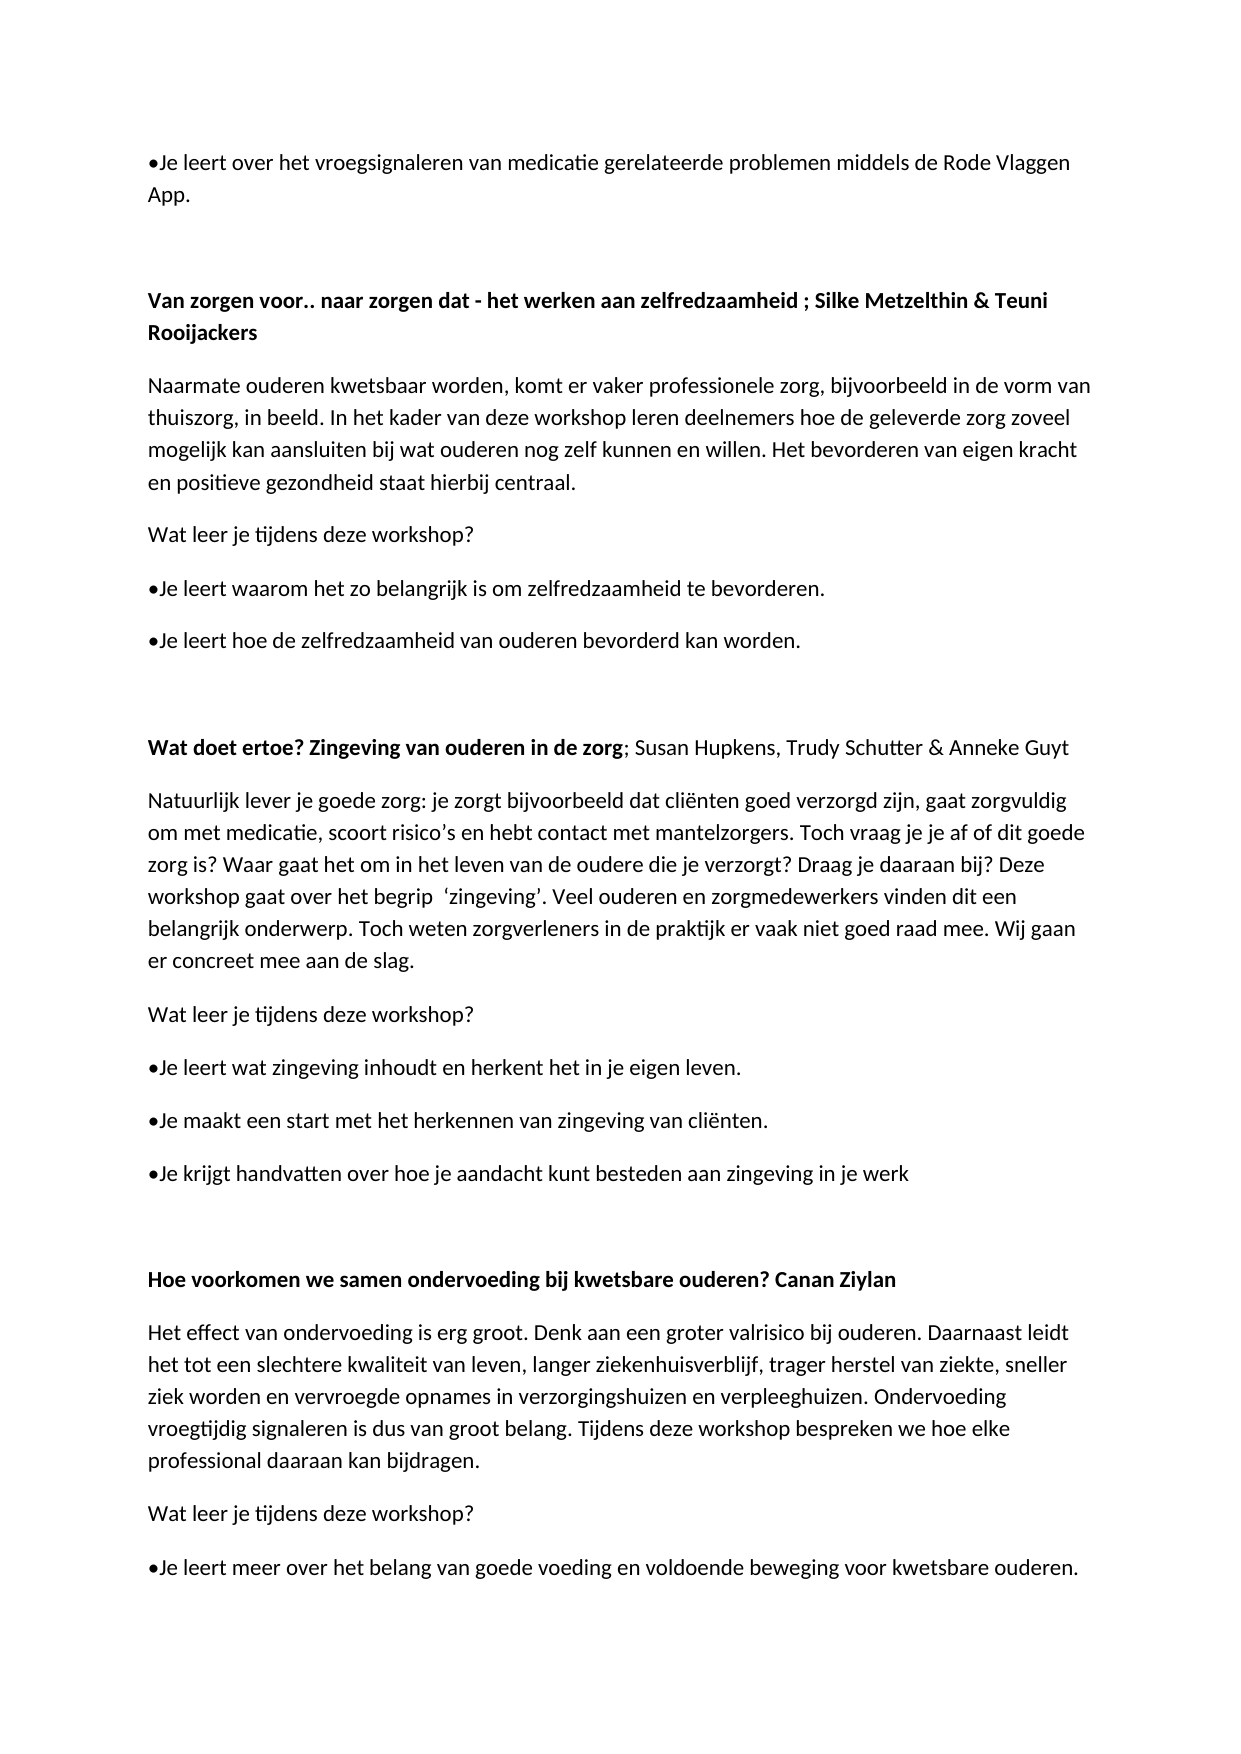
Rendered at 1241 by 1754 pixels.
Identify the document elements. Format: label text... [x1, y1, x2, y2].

text •Je leert meer over het belang van goede voeding en voldoende beweging voor kwetsbare ouderen. [148, 1553, 1093, 1581]
text Het effect van ondervoeding is erg groot. Denk aan een groter valrisico bij ouderen. Daarnaast leidt het tot een slechtere kwaliteit van leven, langer ziekenhuisverblijf, trager herstel van ziekte, sneller ziek worden en vervroegde opnames in verzorgingshuizen en verpleeghuizen. Ondervoeding vroegtijdig signaleren is dus van groot belang. Tijdens deze workshop bespreken we hoe elke professional daaraan kan bijdragen. [148, 1318, 1093, 1474]
text •Je leert hoe de zelfredzaamheid van ouderen bevorderd kan worden. [148, 627, 1093, 655]
text Naarmate ouderen kwetsbaar worden, komt er vaker professionele zorg, bijvoorbeeld in de vorm van thuiszorg, in beeld. In het kader van deze workshop leren deelnemers hoe de geleverde zorg zoveel mogelijk kan aansluiten bij wat ouderen nog zelf kunnen en willen. Het bevorderen van eigen kracht en positieve gezondheid staat hierbij centraal. [148, 371, 1093, 496]
text Wat leer je tijdens deze workshop? [148, 1000, 1093, 1028]
text Van zorgen voor.. naar zorgen dat - het werken aan zelfredzaamheid ; Silke Metzelthin & Teuni Rooijackers [148, 286, 1093, 346]
text Natuurlijk lever je goede zorg: je zorgt bijvoorbeeld dat cliënten goed verzorgd zijn, gaat zorgvuldig om met medicatie, scoort risico’s en hebt contact met mantelzorgers. Toch vraag je je af of dit goede zorg is? Waar gaat het om in het leven van de oudere die je verzorgt? Draag je daaraan bij? Deze workshop gaat over het begrip ‘zingeving’. Veel ouderen en zorgmedewerkers vinden dit een belangrijk onderwerp. Toch weten zorgverleners in de praktijk er vaak niet goed raad mee. Wij gaan er concreet mee aan de slag. [148, 786, 1093, 975]
text •Je leert wat zingeving inhoudt en herkent het in je eigen leven. [148, 1053, 1093, 1081]
text Wat doet ertoe? Zingeving van ouderen in de zorg; Susan Hupkens, Trudy Schutter & Anneke Guyt [148, 733, 1093, 761]
text •Je leert waarom het zo belangrijk is om zelfredzaamheid te bevorderen. [148, 574, 1093, 602]
text •Je krijgt handvatten over hoe je aandacht kunt besteden aan zingeving in je werk [148, 1159, 1093, 1187]
text Wat leer je tijdens deze workshop? [148, 521, 1093, 549]
text •Je maakt een start met het herkennen van zingeving van cliënten. [148, 1106, 1093, 1134]
text Hoe voorkomen we samen ondervoeding bij kwetsbare ouderen? Canan Ziylan [148, 1265, 1093, 1293]
text •Je leert over het vroegsignaleren van medicatie gerelateerde problemen middels de Rode Vlaggen App. [148, 148, 1093, 208]
text Wat leer je tijdens deze workshop? [148, 1499, 1093, 1528]
